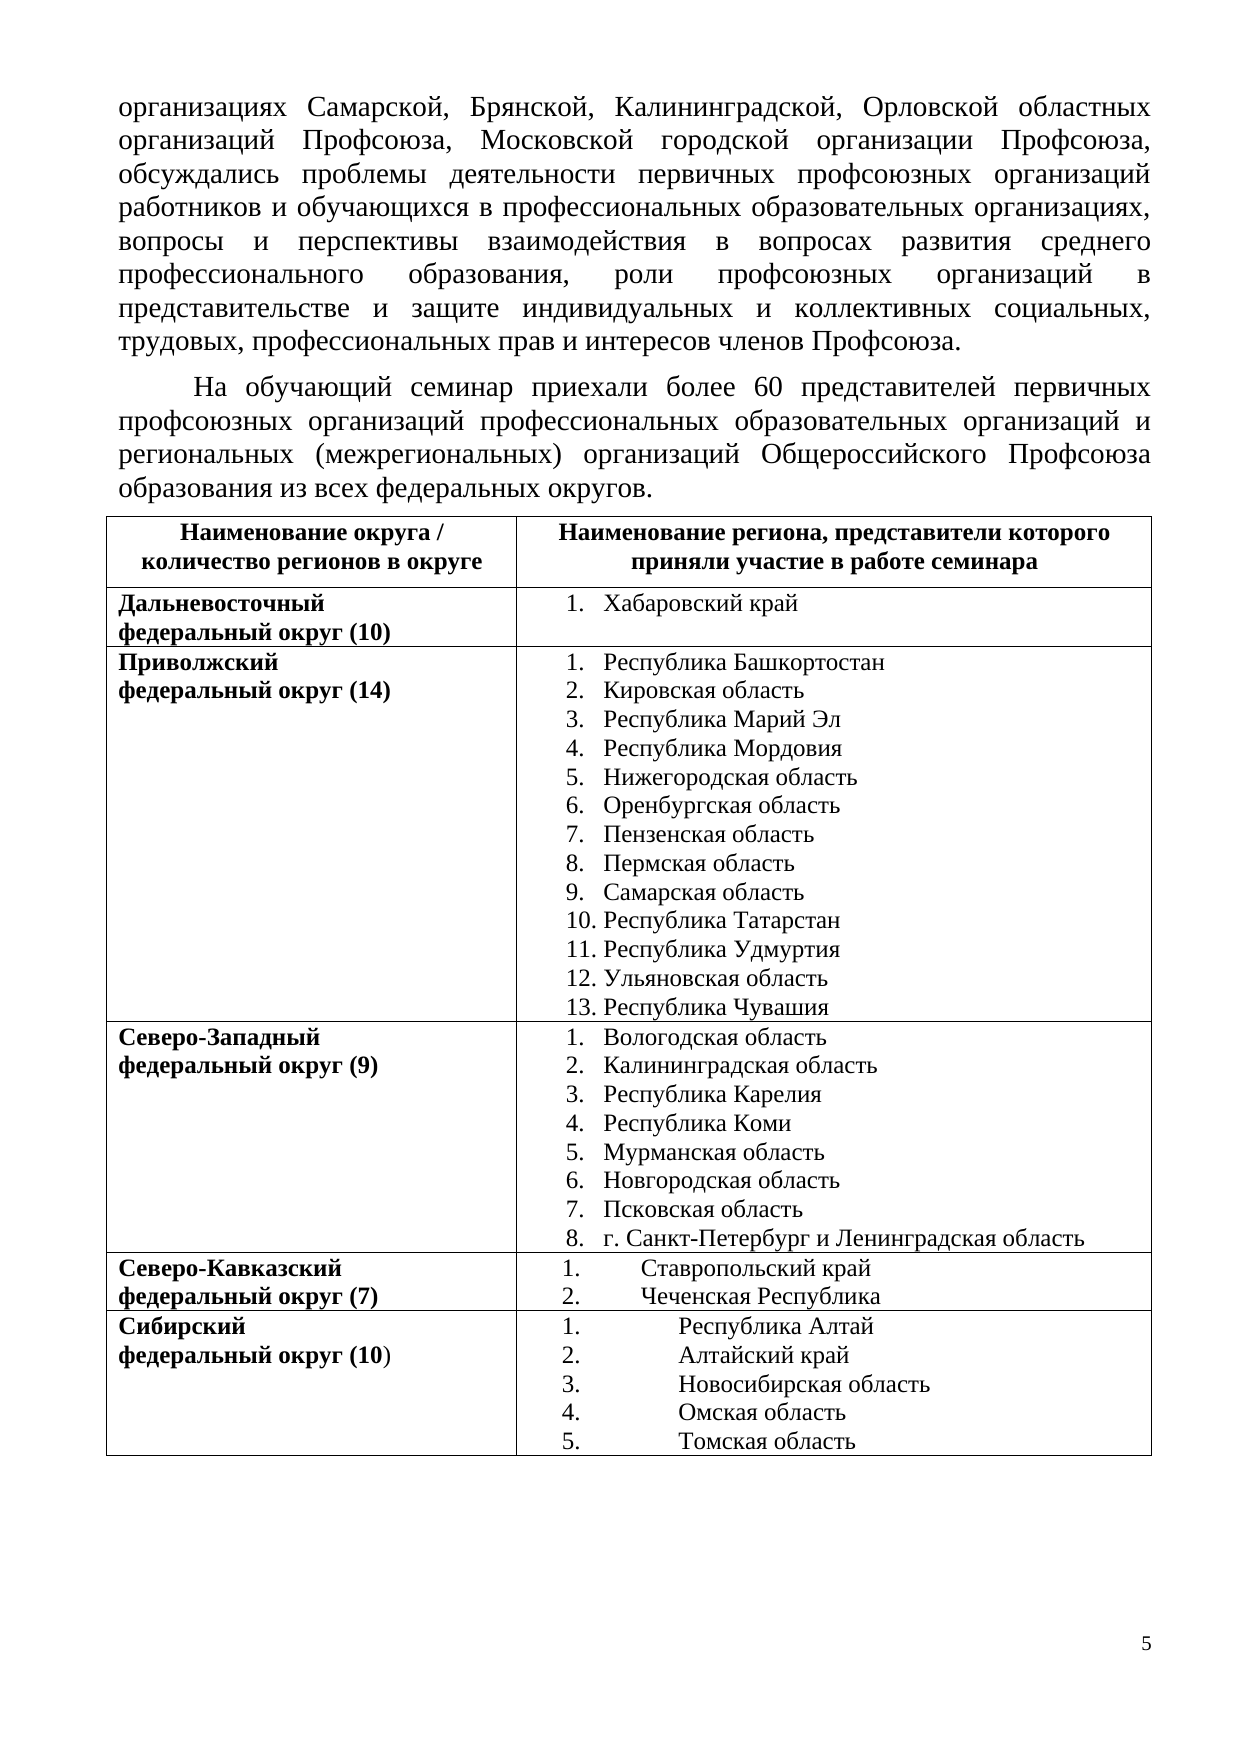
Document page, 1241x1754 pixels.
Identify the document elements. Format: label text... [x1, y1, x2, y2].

text На обучающий семинар приехали более 60 представителей первичных профсоюзных организаций профессиональных образовательных организаций и региональных (межрегиональных) организаций Общероссийского Профсоюза образования из всех федеральных округов. [118, 369, 1152, 504]
table_header Наименование региона, представители которого приняли участие в работе семинара [517, 517, 1151, 587]
table_cell Дальневосточный федеральный округ (10) [107, 588, 516, 646]
table_cell Хабаровский край [517, 588, 1151, 646]
table_cell Республика Алтай Алтайский край Новосибирская область Омская область Томская область [517, 1311, 1151, 1455]
table_cell Северо-Кавказский федеральный округ (7) [107, 1253, 516, 1310]
table_cell Северо-Западный федеральный округ (9) [107, 1022, 516, 1252]
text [118, 89, 1152, 357]
table_cell Сибирский федеральный округ (10) [107, 1311, 516, 1455]
table_cell Вологодская область Калининградская область Республика Карелия Республика Коми Мурманская область Новгородская область Псковская область г. Санкт-Петербург и Ленинградская область [517, 1022, 1151, 1252]
table_cell Ставропольский край Чеченская Республика [517, 1253, 1151, 1310]
table_header Наименование округа / количество регионов в округе [107, 517, 516, 587]
table_cell Приволжский федеральный округ (14) [107, 647, 516, 1021]
table_cell Республика Башкортостан Кировская область Республика Марий Эл Республика Мордовия Нижегородская область Оренбургская область Пензенская область Пермская область Самарская область Республика Татарстан Республика Удмуртия Ульяновская область Республика Чувашия [517, 647, 1151, 1021]
